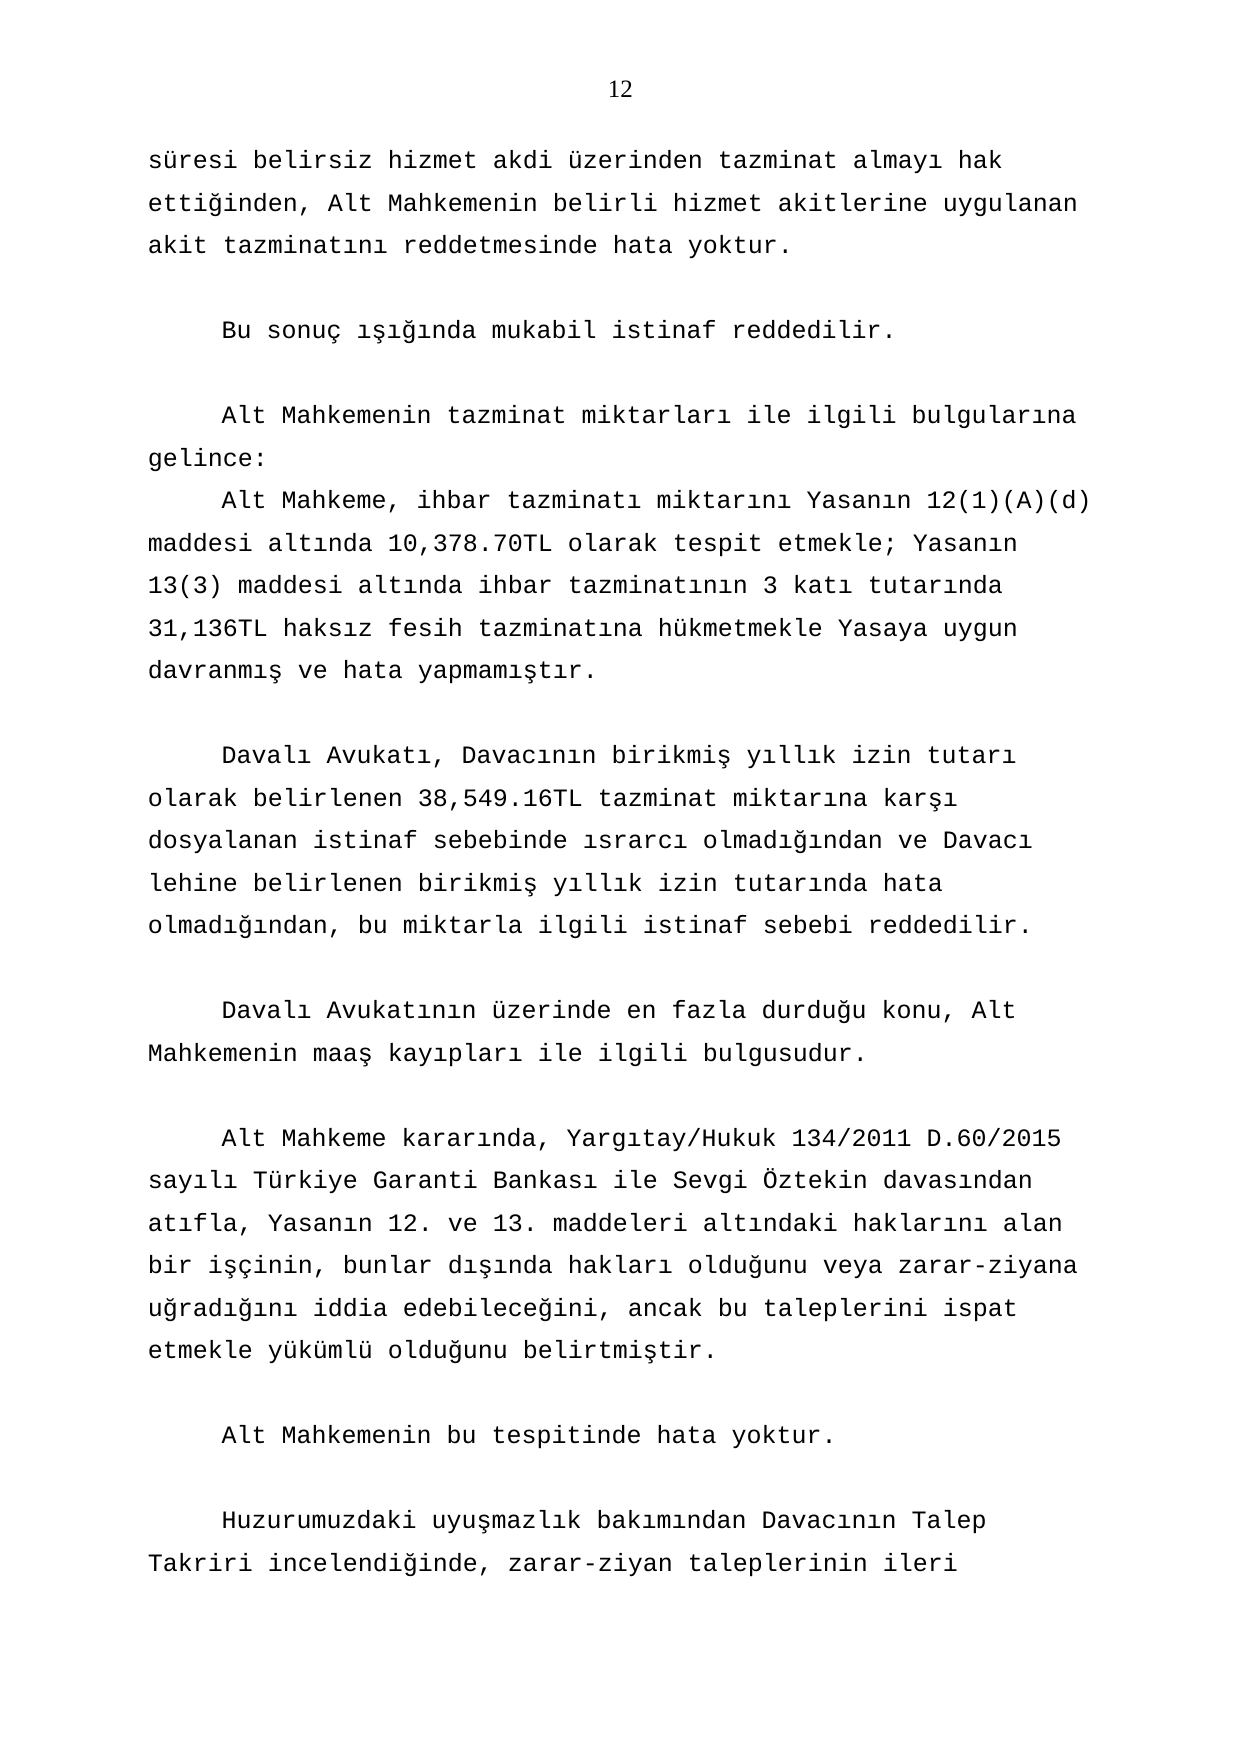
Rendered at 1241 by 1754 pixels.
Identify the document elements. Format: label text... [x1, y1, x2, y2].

text Davalı Avukatının üzerinde en fazla durduğu konu, Alt Mahkemenin maaş kayıpları ile ilgili bulgusudur. [148, 998, 1093, 1068]
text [148, 148, 1093, 261]
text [148, 1508, 1093, 1578]
text Alt Mahkemenin bu tespitinde hata yoktur. [148, 1423, 1093, 1451]
text Bu sonuç ışığında mukabil istinaf reddedilir. [148, 318, 1093, 346]
text Davalı Avukatı, Davacının birikmiş yıllık izin tutarı olarak belirlenen 38,549.16TL tazminat miktarına karşı dosyalanan istinaf sebebinde ısrarcı olmadığından ve Davacı lehine belirlenen birikmiş yıllık izin tutarında hata olmadığından, bu miktarla ilgili istinaf sebebi reddedilir. [148, 743, 1093, 941]
text Alt Mahkemenin tazminat miktarları ile ilgili bulgularına gelince: [148, 403, 1093, 473]
text Alt Mahkeme kararında, Yargıtay/Hukuk 134/2011 D.60/2015 sayılı Türkiye Garanti Bankası ile Sevgi Öztekin davasından atıfla, Yasanın 12. ve 13. maddeleri altındaki haklarını alan bir işçinin, bunlar dışında hakları olduğunu veya zarar-ziyana uğradığını iddia edebileceğini, ancak bu taleplerini ispat etmekle yükümlü olduğunu belirtmiştir. [148, 1125, 1093, 1366]
text Alt Mahkeme, ihbar tazminatı miktarını Yasanın 12(1)(A)(d) maddesi altında 10,378.70TL olarak tespit etmekle; Yasanın 13(3) maddesi altında ihbar tazminatının 3 katı tutarında 31,136TL haksız fesih tazminatına hükmetmekle Yasaya uygun davranmış ve hata yapmamıştır. [148, 488, 1093, 686]
